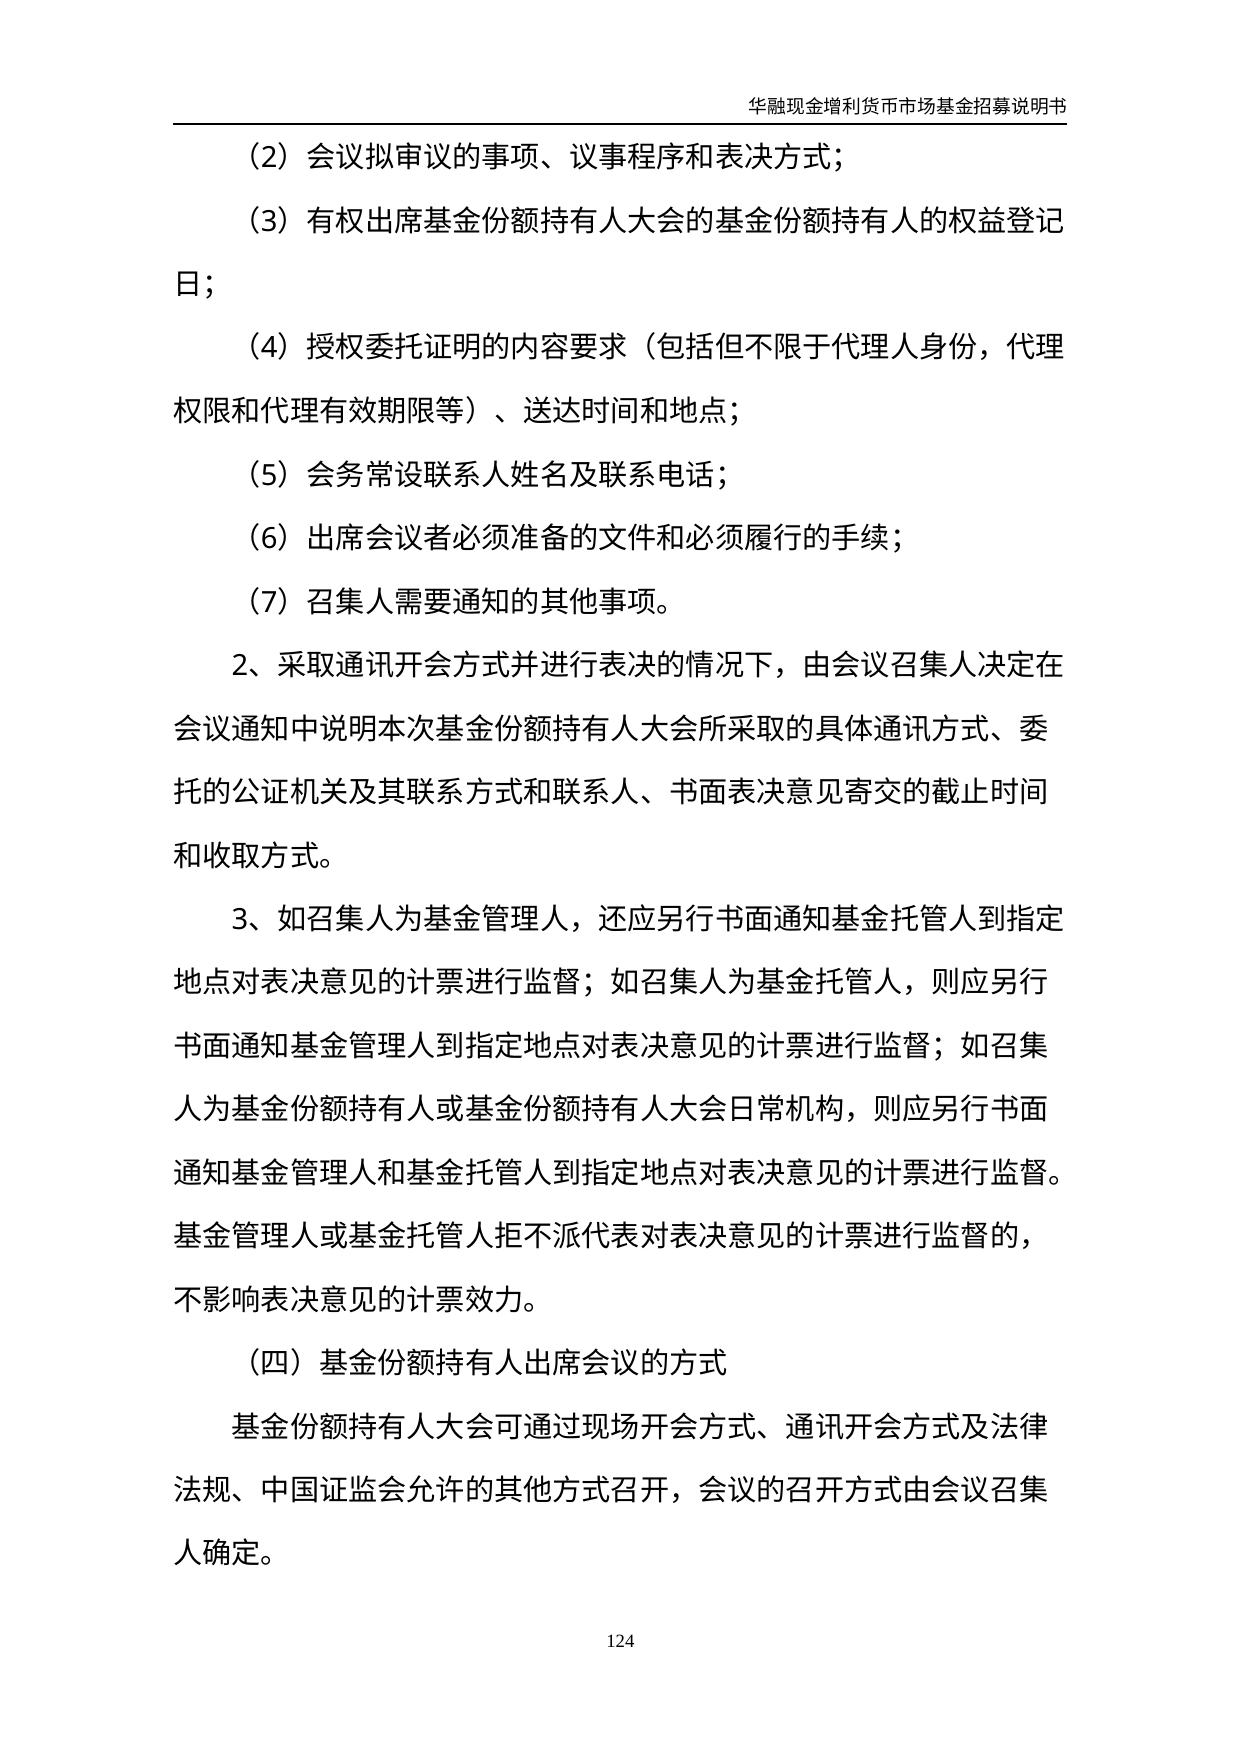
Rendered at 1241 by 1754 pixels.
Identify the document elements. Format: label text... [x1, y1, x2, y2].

text 基金份额持有人大会可通过现场开会方式、通讯开会方式及法律法规、中国证监会允许的其他方式召开，会议的召开方式由会议召集人确定。 [173, 1403, 1067, 1572]
text （2）会议拟审议的事项、议事程序和表决方式； [173, 133, 1067, 176]
text 2、采取通讯开会方式并进行表决的情况下，由会议召集人决定在会议通知中说明本次基金份额持有人大会所采取的具体通讯方式、委托的公证机关及其联系方式和联系人、书面表决意见寄交的截止时间和收取方式。 [173, 642, 1067, 874]
text （3）有权出席基金份额持有人大会的基金份额持有人的权益登记日； [173, 197, 1067, 303]
text （6）出席会议者必须准备的文件和必须履行的手续； [173, 514, 1067, 557]
text 3、如召集人为基金管理人，还应另行书面通知基金托管人到指定地点对表决意见的计票进行监督；如召集人为基金托管人，则应另行书面通知基金管理人到指定地点对表决意见的计票进行监督；如召集人为基金份额持有人或基金份额持有人大会日常机构，则应另行书面通知基金管理人和基金托管人到指定地点对表决意见的计票进行监督。基金管理人或基金托管人拒不派代表对表决意见的计票进行监督的，不影响表决意见的计票效力。 [173, 896, 1067, 1318]
text （5）会务常设联系人姓名及联系电话； [173, 451, 1067, 493]
text （4）授权委托证明的内容要求（包括但不限于代理人身份，代理权限和代理有效期限等）、送达时间和地点； [173, 324, 1067, 430]
text （四）基金份额持有人出席会议的方式 [173, 1340, 1067, 1382]
text （7）召集人需要通知的其他事项。 [173, 578, 1067, 621]
